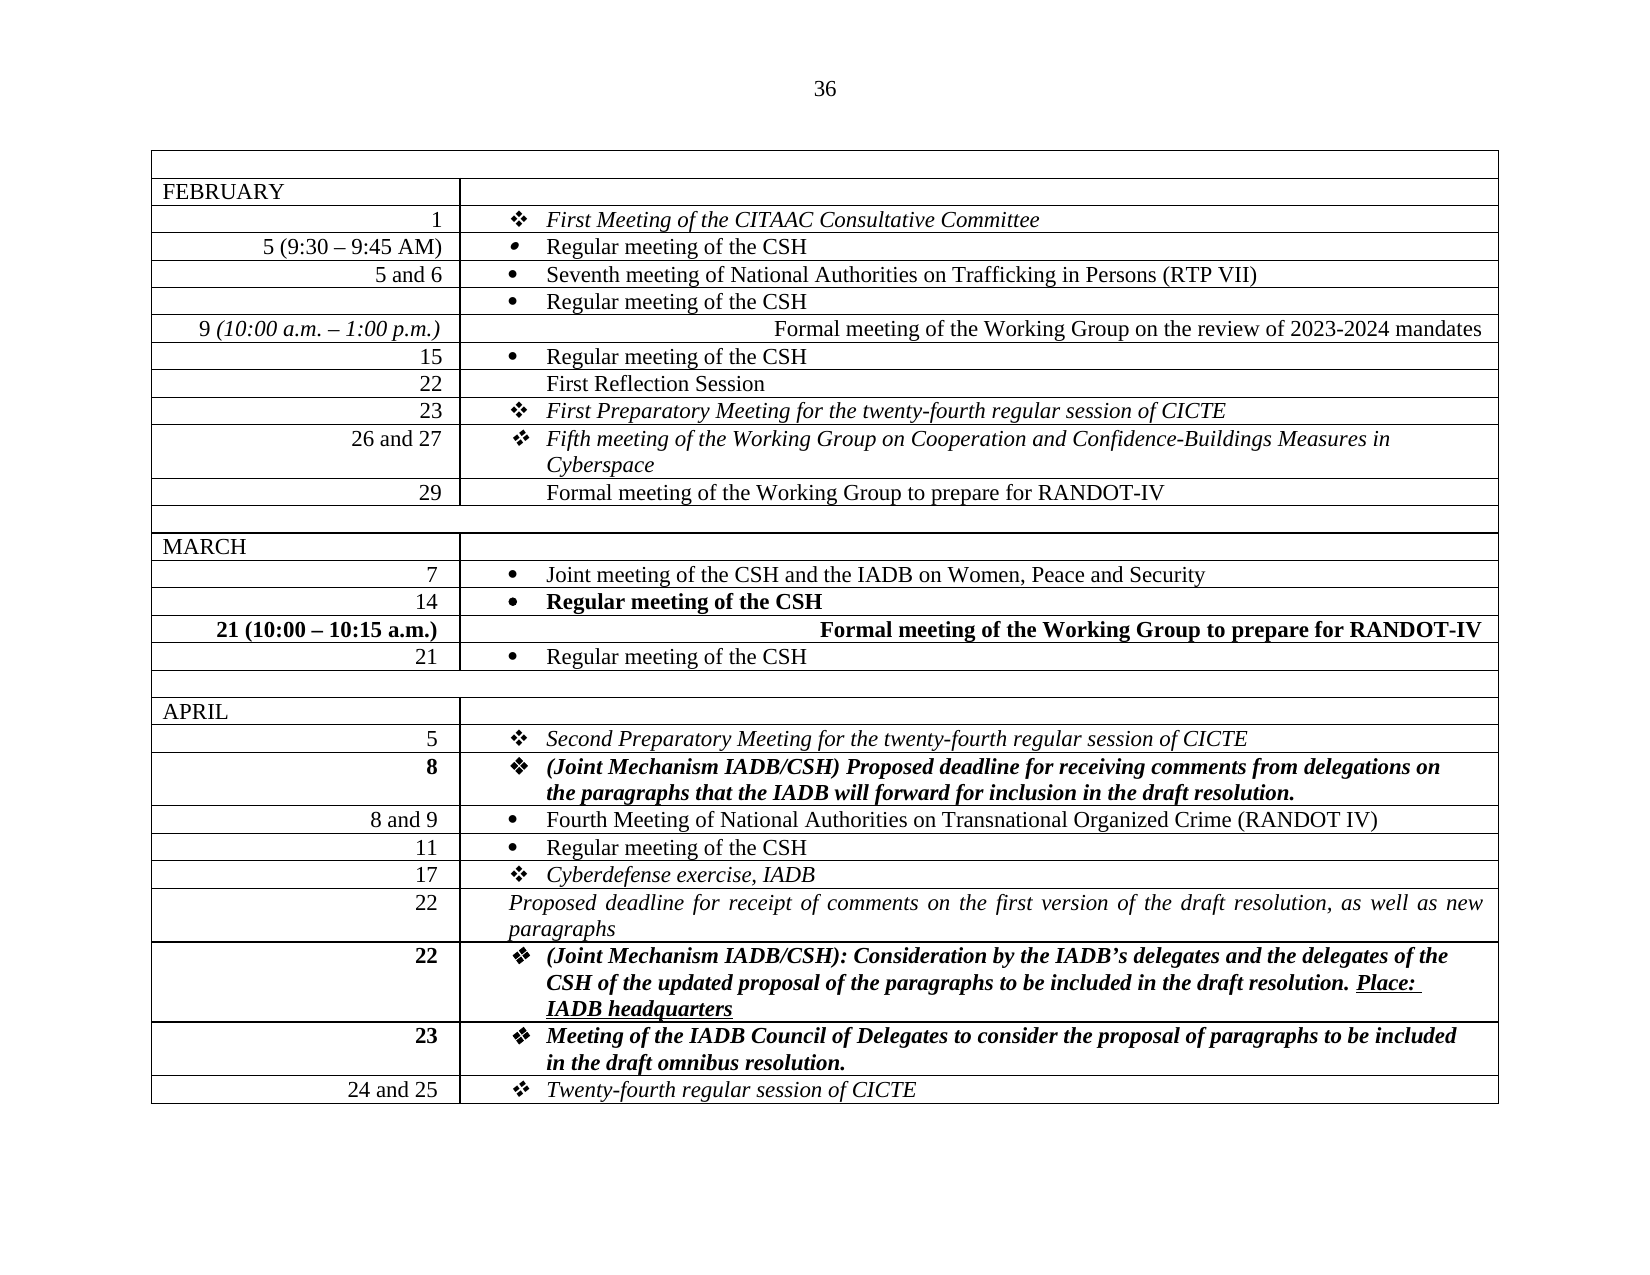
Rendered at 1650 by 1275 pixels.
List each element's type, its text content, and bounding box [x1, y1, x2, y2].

table_cell 21 [152, 643, 459, 669]
table_cell 23 [152, 398, 459, 424]
table_cell Regular meeting of the CSH [461, 288, 1498, 314]
table_cell 21 (10:00 – 10:15 a.m.) [152, 616, 459, 642]
table_cell [152, 506, 1498, 532]
table_cell 17 [152, 861, 459, 888]
table_cell Formal meeting of the Working Group to prepare for RANDOT-IV [461, 479, 1498, 505]
table_cell 26 and 27 [152, 425, 459, 478]
table_cell (Joint Mechanism IADB/CSH) Proposed deadline for receiving comments from delegations on the paragraphs that the IADB will forward for inclusion in the draft resolution. [461, 753, 1498, 805]
table_cell Regular meeting of the CSH [461, 588, 1498, 615]
table_cell 24 and 25 [152, 1076, 459, 1103]
table_cell 15 [152, 343, 459, 369]
table_cell Fifth meeting of the Working Group on Cooperation and Confidence-Buildings Measures in Cyberspace [461, 425, 1498, 478]
table_cell 22 [152, 943, 459, 1021]
table_cell Formal meeting of the Working Group on the review of 2023-2024 mandates [461, 315, 1498, 342]
table_cell Regular meeting of the CSH [461, 233, 1498, 259]
table_cell 5 [152, 725, 459, 752]
table_cell MARCH [152, 534, 459, 560]
table_cell 8 [152, 753, 459, 805]
table_cell Fourth Meeting of National Authorities on Transnational Organized Crime (RANDOT IV) [461, 806, 1498, 833]
table_cell Cyberdefense exercise, IADB [461, 861, 1498, 888]
table_cell Regular meeting of the CSH [461, 834, 1498, 860]
table_cell Proposed deadline for receipt of comments on the first version of the draft resolution, as well as new paragraphs [461, 889, 1498, 941]
table_cell Meeting of the IADB Council of Delegates to consider the proposal of paragraphs to be included in the draft omnibus resolution. [461, 1023, 1498, 1075]
table_cell Formal meeting of the Working Group to prepare for RANDOT-IV [461, 616, 1498, 642]
table_cell 7 [152, 561, 459, 587]
table_cell (Joint Mechanism IADB/CSH): Consideration by the IADB’s delegates and the delegates of the CSH of the updated proposal of the paragraphs to be included in the draft resolution. Place: IADB headquarters [461, 943, 1498, 1021]
table_cell APRIL [152, 698, 459, 724]
table_cell 5 and 6 [152, 261, 459, 287]
table_cell Regular meeting of the CSH [461, 643, 1498, 669]
table_cell 9 (10:00 a.m. – 1:00 p.m.) [152, 315, 459, 342]
table_cell 22 [152, 889, 459, 941]
table_cell 11 [152, 834, 459, 860]
table_cell Seventh meeting of National Authorities on Trafficking in Persons (RTP VII) [461, 261, 1498, 287]
table_cell First Meeting of the CITAAC Consultative Committee [461, 206, 1498, 232]
table_cell Joint meeting of the CSH and the IADB on Women, Peace and Security [461, 561, 1498, 587]
table_cell 1 [152, 206, 459, 232]
table_cell [461, 534, 1498, 560]
table_cell FEBRUARY [152, 179, 459, 205]
table_cell 8 and 9 [152, 806, 459, 833]
table_cell 22 [152, 370, 459, 397]
table_cell [461, 698, 1498, 724]
table_cell First Reflection Session [461, 370, 1498, 397]
table_cell 29 [152, 479, 459, 505]
table_cell 23 [152, 1023, 459, 1075]
table_cell [152, 151, 1498, 177]
table_cell First Preparatory Meeting for the twenty-fourth regular session of CICTE [461, 398, 1498, 424]
table_cell [152, 288, 459, 314]
table_cell 14 [152, 588, 459, 615]
table_cell [152, 671, 1498, 697]
table_cell Regular meeting of the CSH [461, 343, 1498, 369]
table_cell [461, 179, 1498, 205]
table_cell 5 (9:30 – 9:45 AM) [152, 233, 459, 259]
table_cell Second Preparatory Meeting for the twenty-fourth regular session of CICTE [461, 725, 1498, 752]
table_cell Twenty-fourth regular session of CICTE [461, 1076, 1498, 1103]
